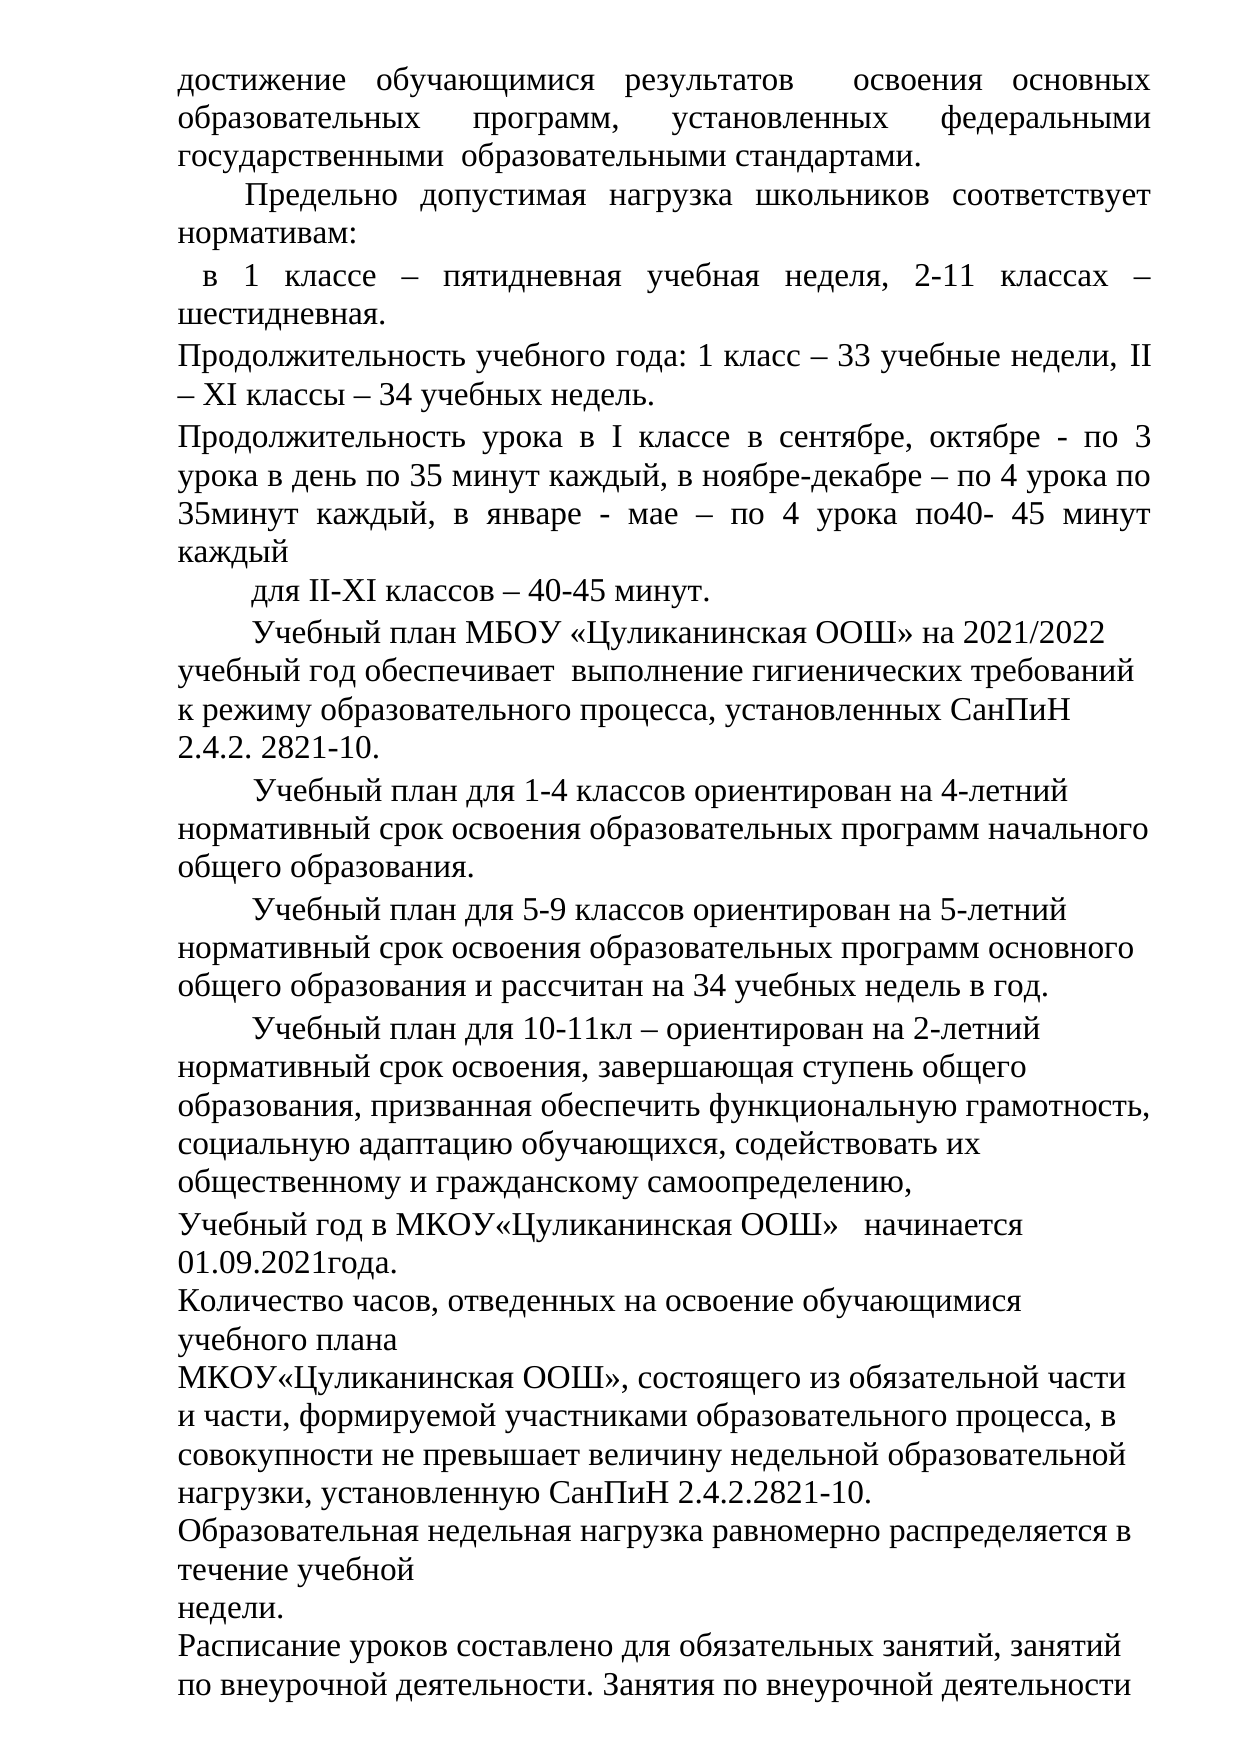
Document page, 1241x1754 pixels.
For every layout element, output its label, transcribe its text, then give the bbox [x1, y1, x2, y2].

text Учебный год в МКОУ«Цуликанинская ООШ» начинается 01.09.2021года. [177, 1204, 1152, 1281]
text для II-XI классов – 40-45 минут. [177, 570, 1152, 608]
text МКОУ«Цуликанинская ООШ», состоящего из обязательной части и части, формируемой участниками образовательного процесса, в совокупности не превышает величину недельной образовательной нагрузки, установленную СанПиН 2.4.2.2821-10. [177, 1357, 1152, 1511]
text Учебный план для 1-4 классов ориентирован на 4-летний нормативный срок освоения образовательных программ начального общего образования. [177, 770, 1152, 885]
text Предельно допустимая нагрузка школьников соответствует нормативам: [177, 174, 1152, 251]
text Учебный план для 5-9 классов ориентирован на 5-летний нормативный срок освоения образовательных программ основного общего образования и рассчитан на 34 учебных недель в год. [177, 889, 1152, 1004]
text недели. [177, 1587, 1152, 1626]
text Учебный план для 10-11кл – ориентирован на 2-летний нормативный срок освоения, завершающая ступень общего образования, призванная обеспечить функциональную грамотность, социальную адаптацию обучающихся, содействовать их общественному и гражданскому самоопределению, [177, 1008, 1152, 1200]
text Количество часов, отведенных на освоение обучающимися учебного плана [177, 1281, 1152, 1357]
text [177, 1626, 1152, 1702]
text в 1 классе – пятидневная учебная неделя, 2-11 классах – шестидневная. [177, 255, 1152, 332]
text Учебный план МБОУ «Цуликанинская ООШ» на 2021/2022 учебный год обеспечивает выполнение гигиенических требований к режиму образовательного процесса, установленных СанПиН 2.4.2. 2821-10. [177, 612, 1152, 766]
text Продолжительность урока в I классе в сентябре, октябре - по 3 урока в день по 35 минут каждый, в ноябре-декабре – по 4 урока по 35минут каждый, в январе - мае – по 4 урока по40- 45 минут каждый [177, 417, 1152, 570]
text Продолжительность учебного года: 1 класс – 33 учебные недели, II – ХI классы – 34 учебных недель. [177, 336, 1152, 412]
text Образовательная недельная нагрузка равномерно распределяется в течение учебной [177, 1511, 1152, 1587]
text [177, 59, 1152, 174]
